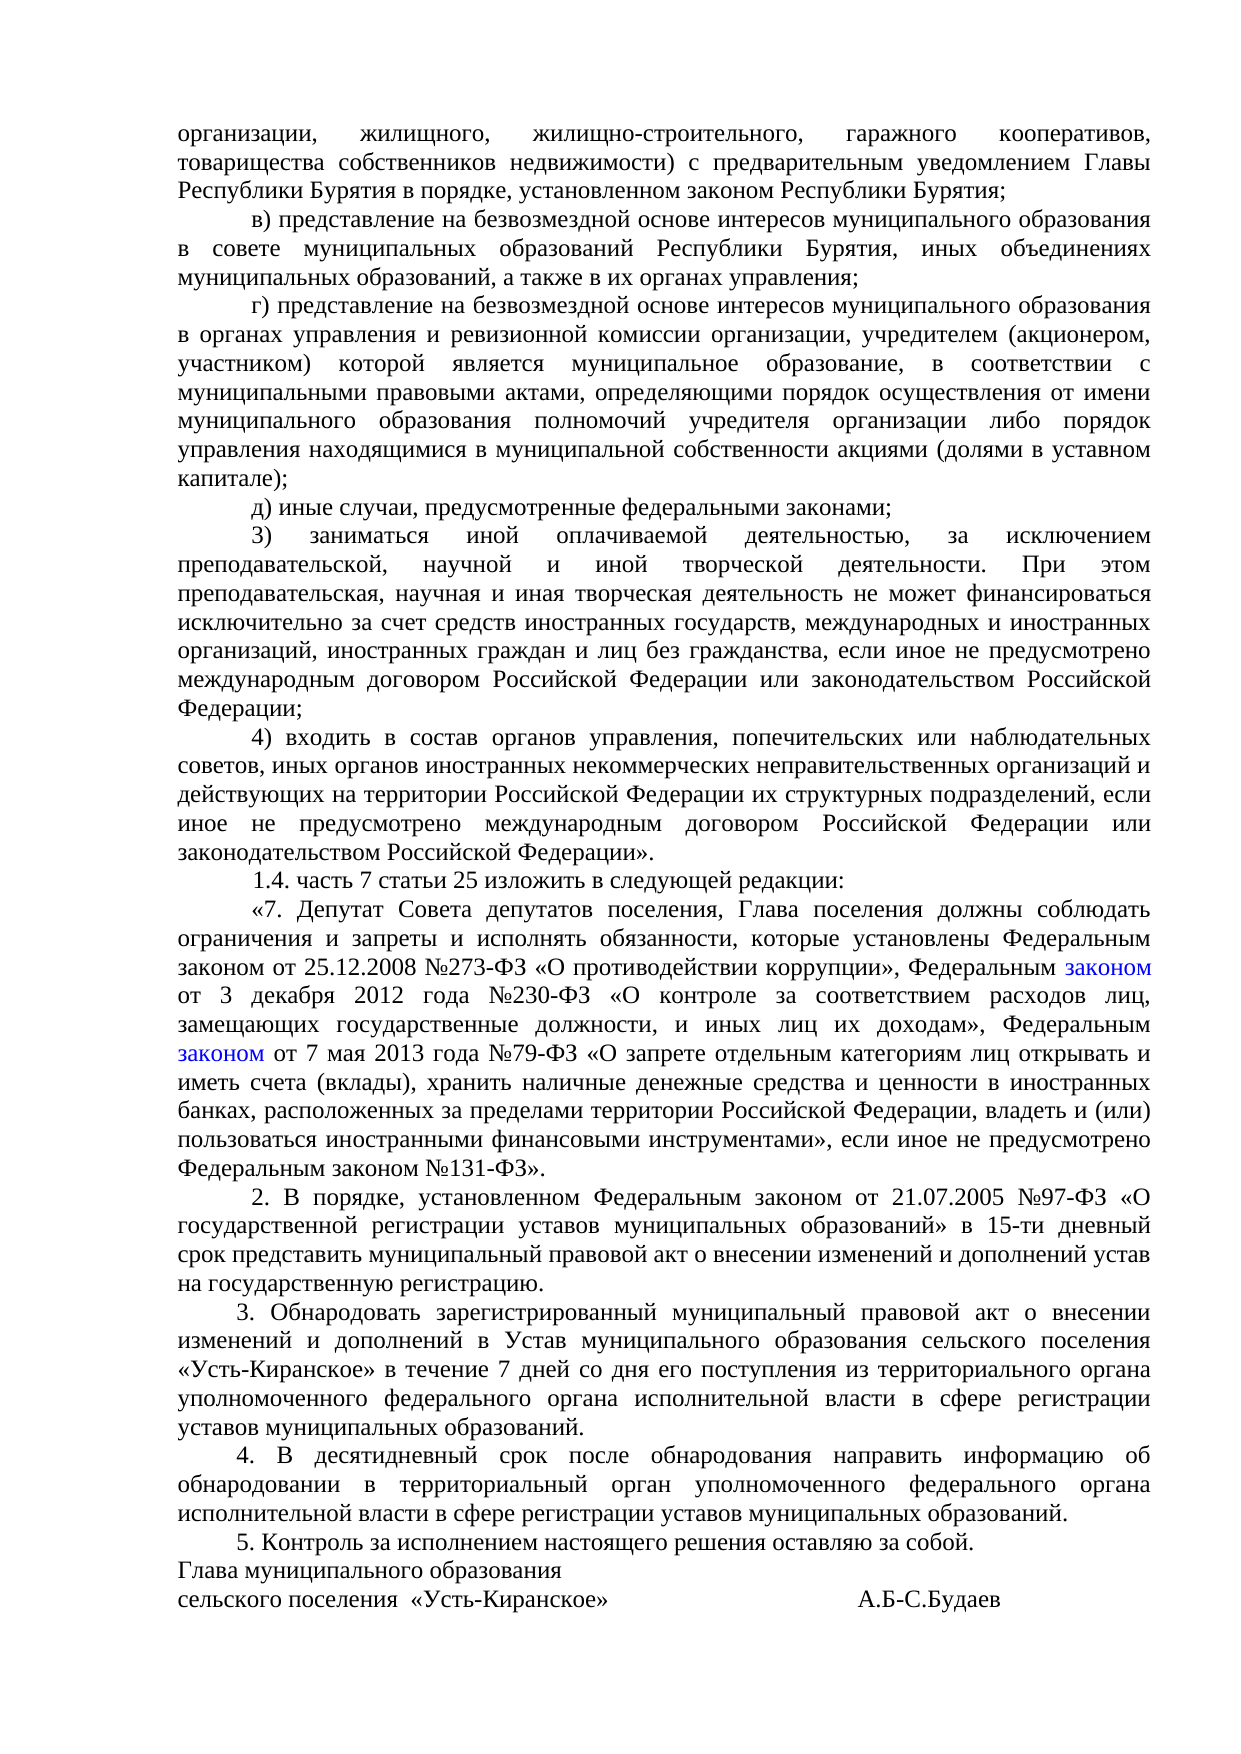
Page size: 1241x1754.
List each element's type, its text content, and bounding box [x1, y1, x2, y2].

text в) представление на безвозмездной основе интересов муниципального образования в совете муниципальных образований Республики Бурятия, иных объединениях муниципальных образований, а также в их органах управления; [177, 204, 1152, 291]
text 3. Обнародовать зарегистрированный муниципальный правовой акт о внесении изменений и дополнений в Устав муниципального образования сельского поселения «Усть-Киранское» в течение 7 дней со дня его поступления из территориального органа уполномоченного федерального органа исполнительной власти в сфере регистрации уставов муниципальных образований. [177, 1297, 1152, 1441]
text сельского поселения «Усть-Киранское» А.Б-С.Будаев [177, 1584, 1152, 1613]
text Глава муниципального образования [177, 1556, 1152, 1584]
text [177, 118, 1152, 204]
text 1.4. часть 7 статьи 25 изложить в следующей редакции: [252, 866, 1152, 894]
text «7. Депутат Совета депутатов поселения, Глава поселения должны соблюдать ограничения и запреты и исполнять обязанности, которые установлены Федеральным законом от 25.12.2008 №273-ФЗ «О противодействии коррупции», Федеральным законом от 3 декабря 2012 года №230-ФЗ «О контроле за соответствием расходов лиц, замещающих государственные должности, и иных лиц их доходам», Федеральным законом от 7 мая 2013 года №79-ФЗ «О запрете отдельным категориям лиц открывать и иметь счета (вклады), хранить наличные денежные средства и ценности в иностранных банках, расположенных за пределами территории Российской Федерации, владеть и (или) пользоваться иностранными финансовыми инструментами», если иное не предусмотрено Федеральным законом №131-ФЗ». [177, 894, 1152, 1182]
text 2. В порядке, установленном Федеральным законом от 21.07.2005 №97-ФЗ «О государственной регистрации уставов муниципальных образований» в 15-ти дневный срок представить муниципальный правовой акт о внесении изменений и дополнений устав на государственную регистрацию. [177, 1182, 1152, 1297]
text 3) заниматься иной оплачиваемой деятельностью, за исключением преподавательской, научной и иной творческой деятельности. При этом преподавательская, научная и иная творческая деятельность не может финансироваться исключительно за счет средств иностранных государств, международных и иностранных организаций, иностранных граждан и лиц без гражданства, если иное не предусмотрено международным договором Российской Федерации или законодательством Российской Федерации; [177, 521, 1152, 722]
text г) представление на безвозмездной основе интересов муниципального образования в органах управления и ревизионной комиссии организации, учредителем (акционером, участником) которой является муниципальное образование, в соответствии с муниципальными правовыми актами, определяющими порядок осуществления от имени муниципального образования полномочий учредителя организации либо порядок управления находящимися в муниципальной собственности акциями (долями в уставном капитале); [177, 291, 1152, 492]
text 4. В десятидневный срок после обнародования направить информацию об обнародовании в территориальный орган уполномоченного федерального органа исполнительной власти в сфере регистрации уставов муниципальных образований. [177, 1441, 1152, 1527]
text 5. Контроль за исполнением настоящего решения оставляю за собой. [177, 1527, 1152, 1556]
text 4) входить в состав органов управления, попечительских или наблюдательных советов, иных органов иностранных некоммерческих неправительственных организаций и действующих на территории Российской Федерации их структурных подразделений, если иное не предусмотрено международным договором Российской Федерации или законодательством Российской Федерации». [177, 722, 1152, 866]
text д) иные случаи, предусмотренные федеральными законами; [177, 492, 1152, 521]
